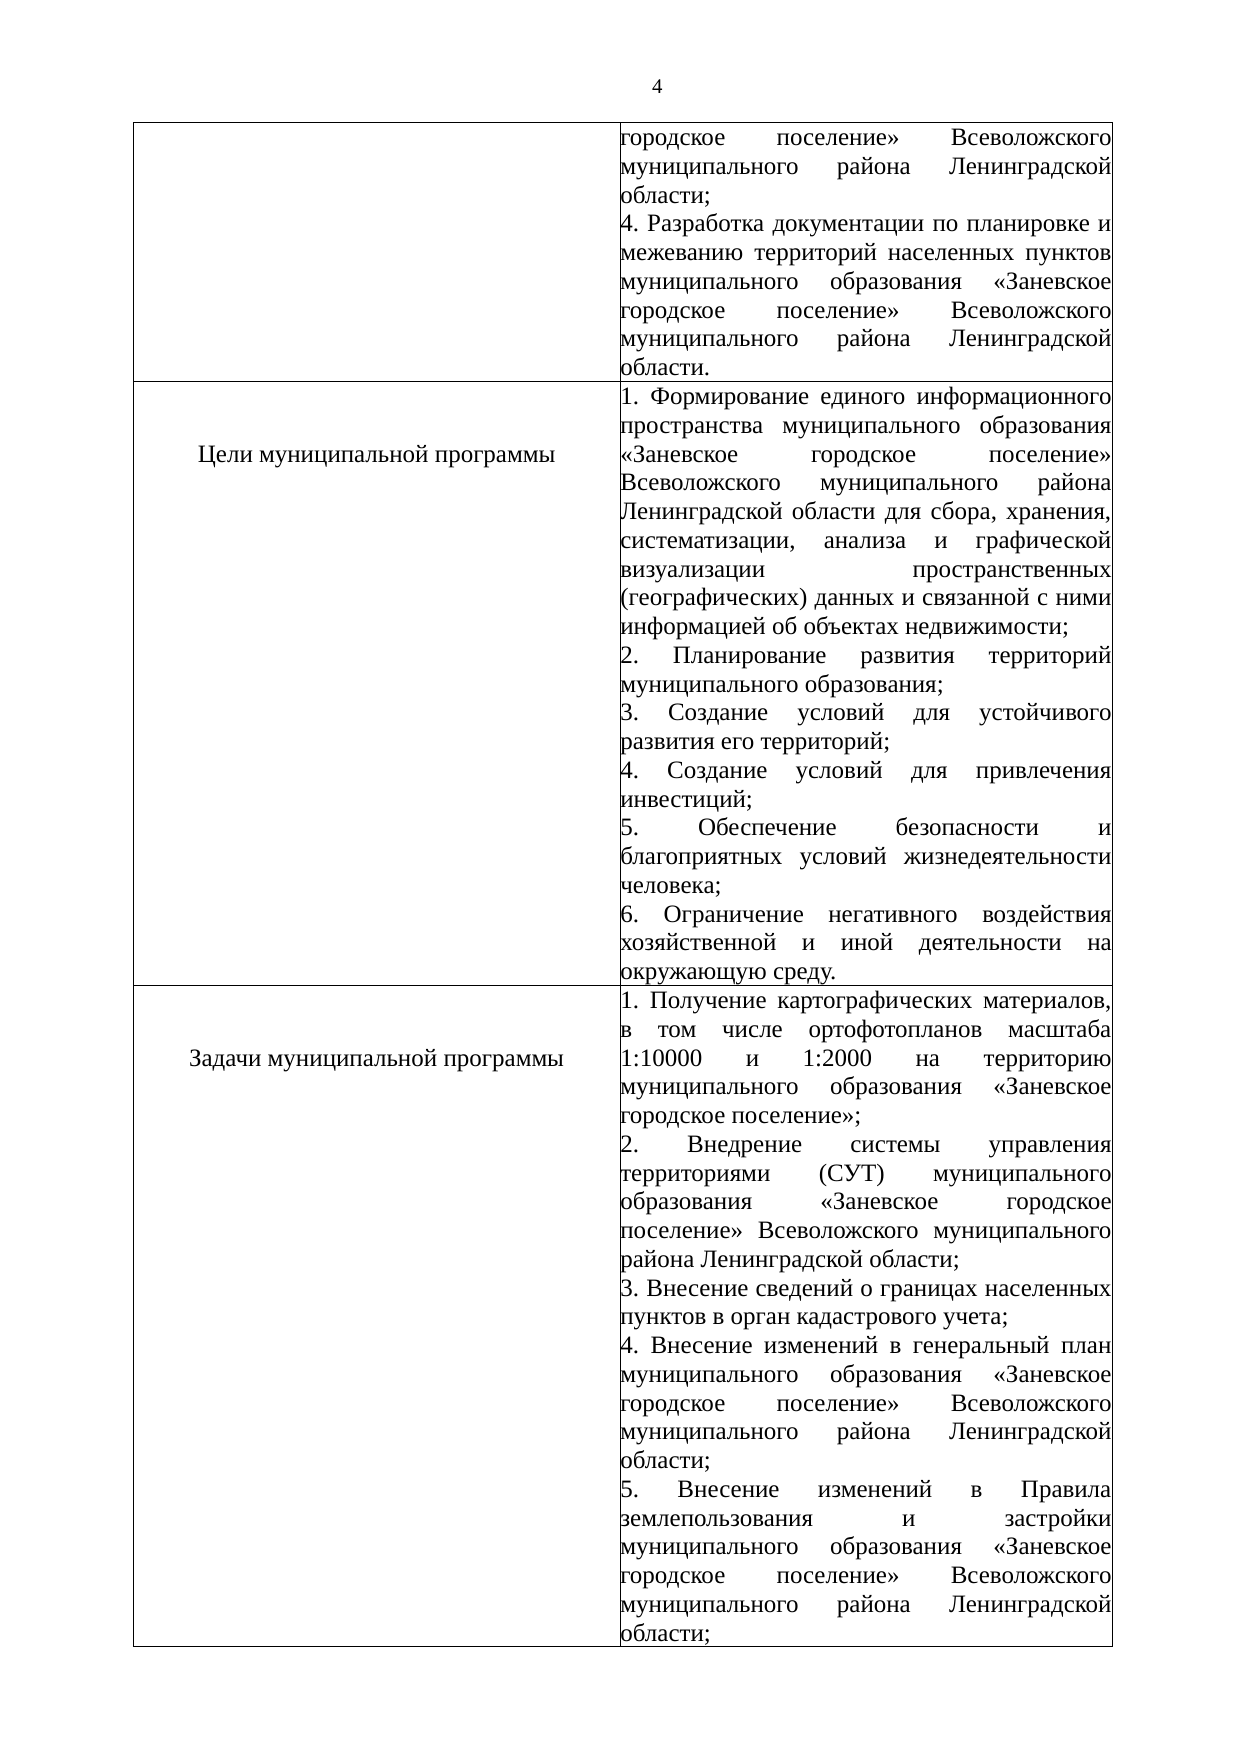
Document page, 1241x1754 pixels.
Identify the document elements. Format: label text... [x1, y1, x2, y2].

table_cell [621, 123, 1112, 381]
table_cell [134, 123, 620, 381]
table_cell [621, 986, 1112, 1646]
table_cell 1. Формирование единого информационного пространства муниципального образования «Заневское городское поселение» Всеволожского муниципального района Ленинградской области для сбора, хранения, систематизации, анализа и графической визуализации пространственных (географических) данных и связанной с ними информацией об объектах недвижимости; 2. Планирование развития территорий муниципального образования; 3. Создание условий для устойчивого развития его территорий; 4. Создание условий для привлечения инвестиций; 5. Обеспечение безопасности и благоприятных условий жизнедеятельности человека; 6. Ограничение негативного воздействия хозяйственной и иной деятельности на окружающую среду. [621, 382, 1112, 985]
table_cell Цели муниципальной программы [134, 382, 620, 985]
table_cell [134, 986, 620, 1646]
